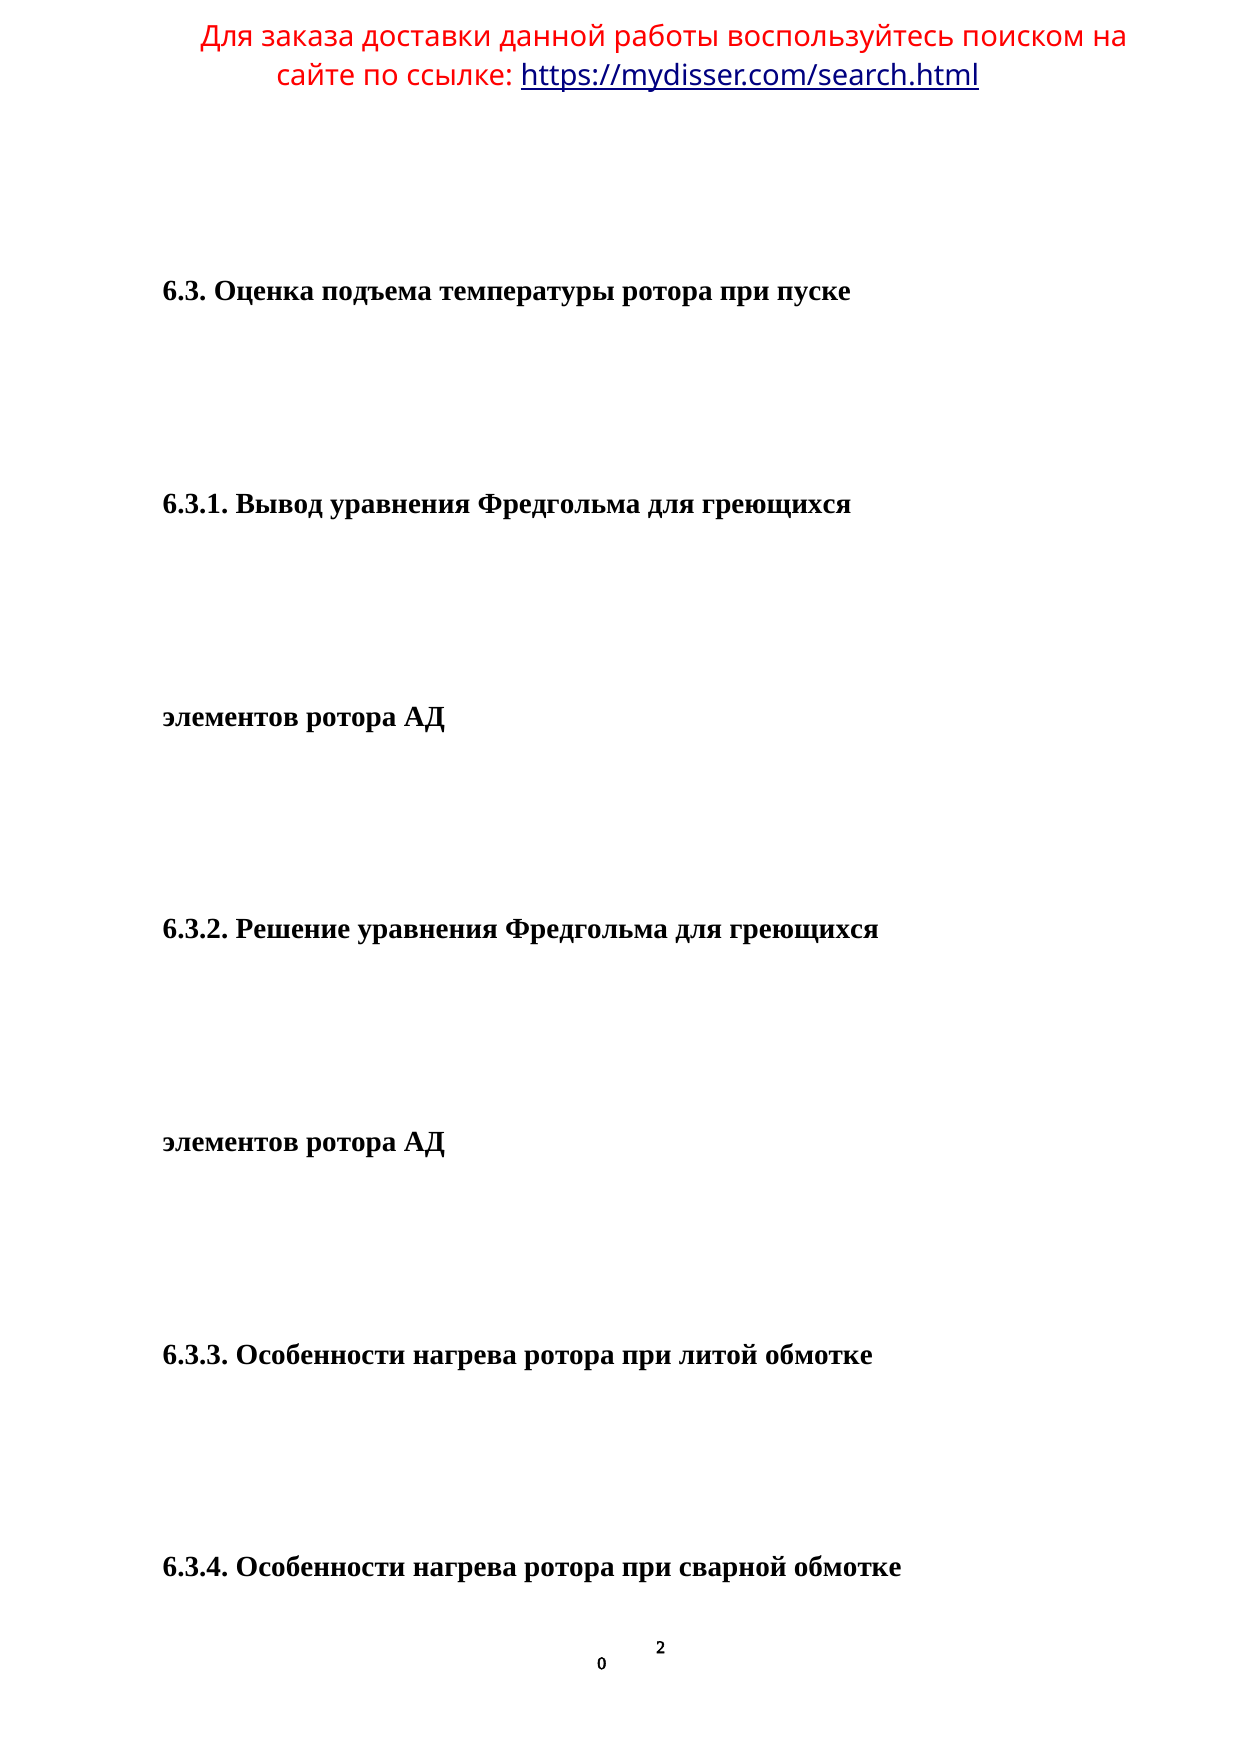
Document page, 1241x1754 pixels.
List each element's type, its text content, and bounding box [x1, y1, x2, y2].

text 6.3. Оценка подъема температуры ротора при пуске [103, 273, 1152, 307]
text 6.3.2. Решение уравнения Фредгольма для греющихся [103, 911, 1152, 945]
text элементов ротора АД [103, 699, 1152, 732]
text 6.3.3. Особенности нагрева ротора при литой обмотке [103, 1337, 1152, 1370]
text элементов ротора АД [103, 1124, 1152, 1158]
text 6.3.4. Особенности нагрева ротора при сварной обмотке [103, 1549, 1152, 1583]
text 6.3.1. Вывод уравнения Фредгольма для греющихся [103, 486, 1152, 519]
